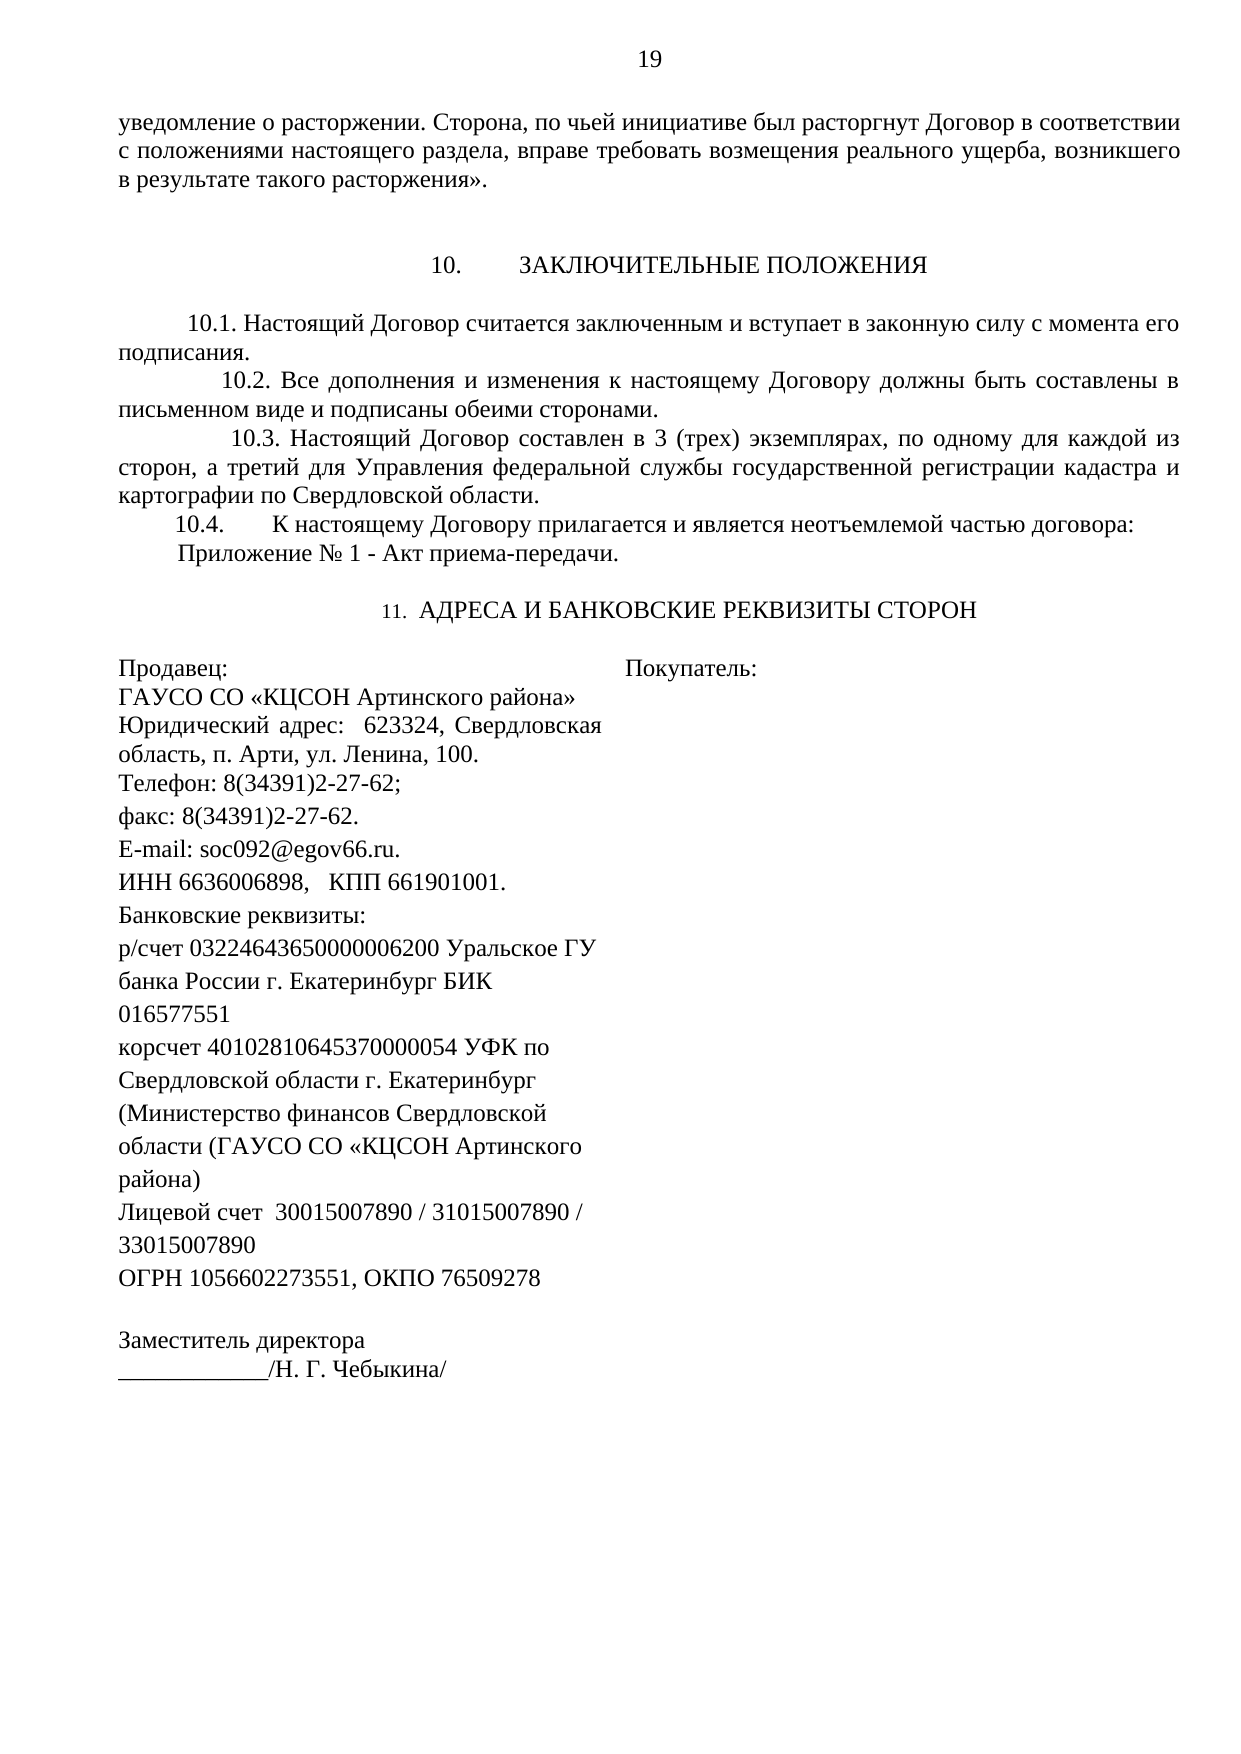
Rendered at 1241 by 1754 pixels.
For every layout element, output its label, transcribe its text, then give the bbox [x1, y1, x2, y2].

list АДРЕСА И БАНКОВСКИЕ РЕКВИЗИТЫ СТОРОН [177, 595, 1181, 624]
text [118, 107, 1181, 193]
text 10.2. Все дополнения и изменения к настоящему Договору должны быть составлены в письменном виде и подписаны обеими сторонами. [118, 365, 1181, 423]
list ЗАКЛЮЧИТЕЛЬНЫЕ ПОЛОЖЕНИЯ [118, 250, 1181, 279]
text Приложение № 1 - Акт приема-передачи. [118, 538, 1181, 567]
table_header Покупатель: [614, 653, 1104, 1428]
text 10.3. Настоящий Договор составлен в 3 (трех) экземплярах, по одному для каждой из сторон, а третий для Управления федеральной службы государственной регистрации кадастра и картографии по Свердловской области. [118, 423, 1181, 509]
table_header Продавец: ГАУСО СО «КЦСОН Артинского района» Юридический адрес: 623324, Свердловская область, п. Арти, ул. Ленина, 100. Телефон: 8(34391)2-27-62; факс: 8(34391)2-27-62. E-mail: soc092@egov66.ru. ИНН 6636006898, КПП 661901001. Банковские реквизиты: р/счет 03224643650000006200 Уральское ГУ банка России г. Екатеринбург БИК 016577551 корсчет 40102810645370000054 УФК по Свердловской области г. Екатеринбург (Министерство финансов Свердловской области (ГАУСО СО «КЦСОН Артинского района) Лицевой счет 30015007890 / 31015007890 / 33015007890 ОГРН 1056602273551, ОКПО 76509278 Заместитель директора ____________/Н. Г. Чебыкина/ [107, 653, 613, 1428]
text 10.1. Настоящий Договор считается заключенным и вступает в законную силу с момента его подписания. [118, 308, 1181, 365]
list К настоящему Договору прилагается и является неотъемлемой частью договора: [174, 509, 1181, 538]
